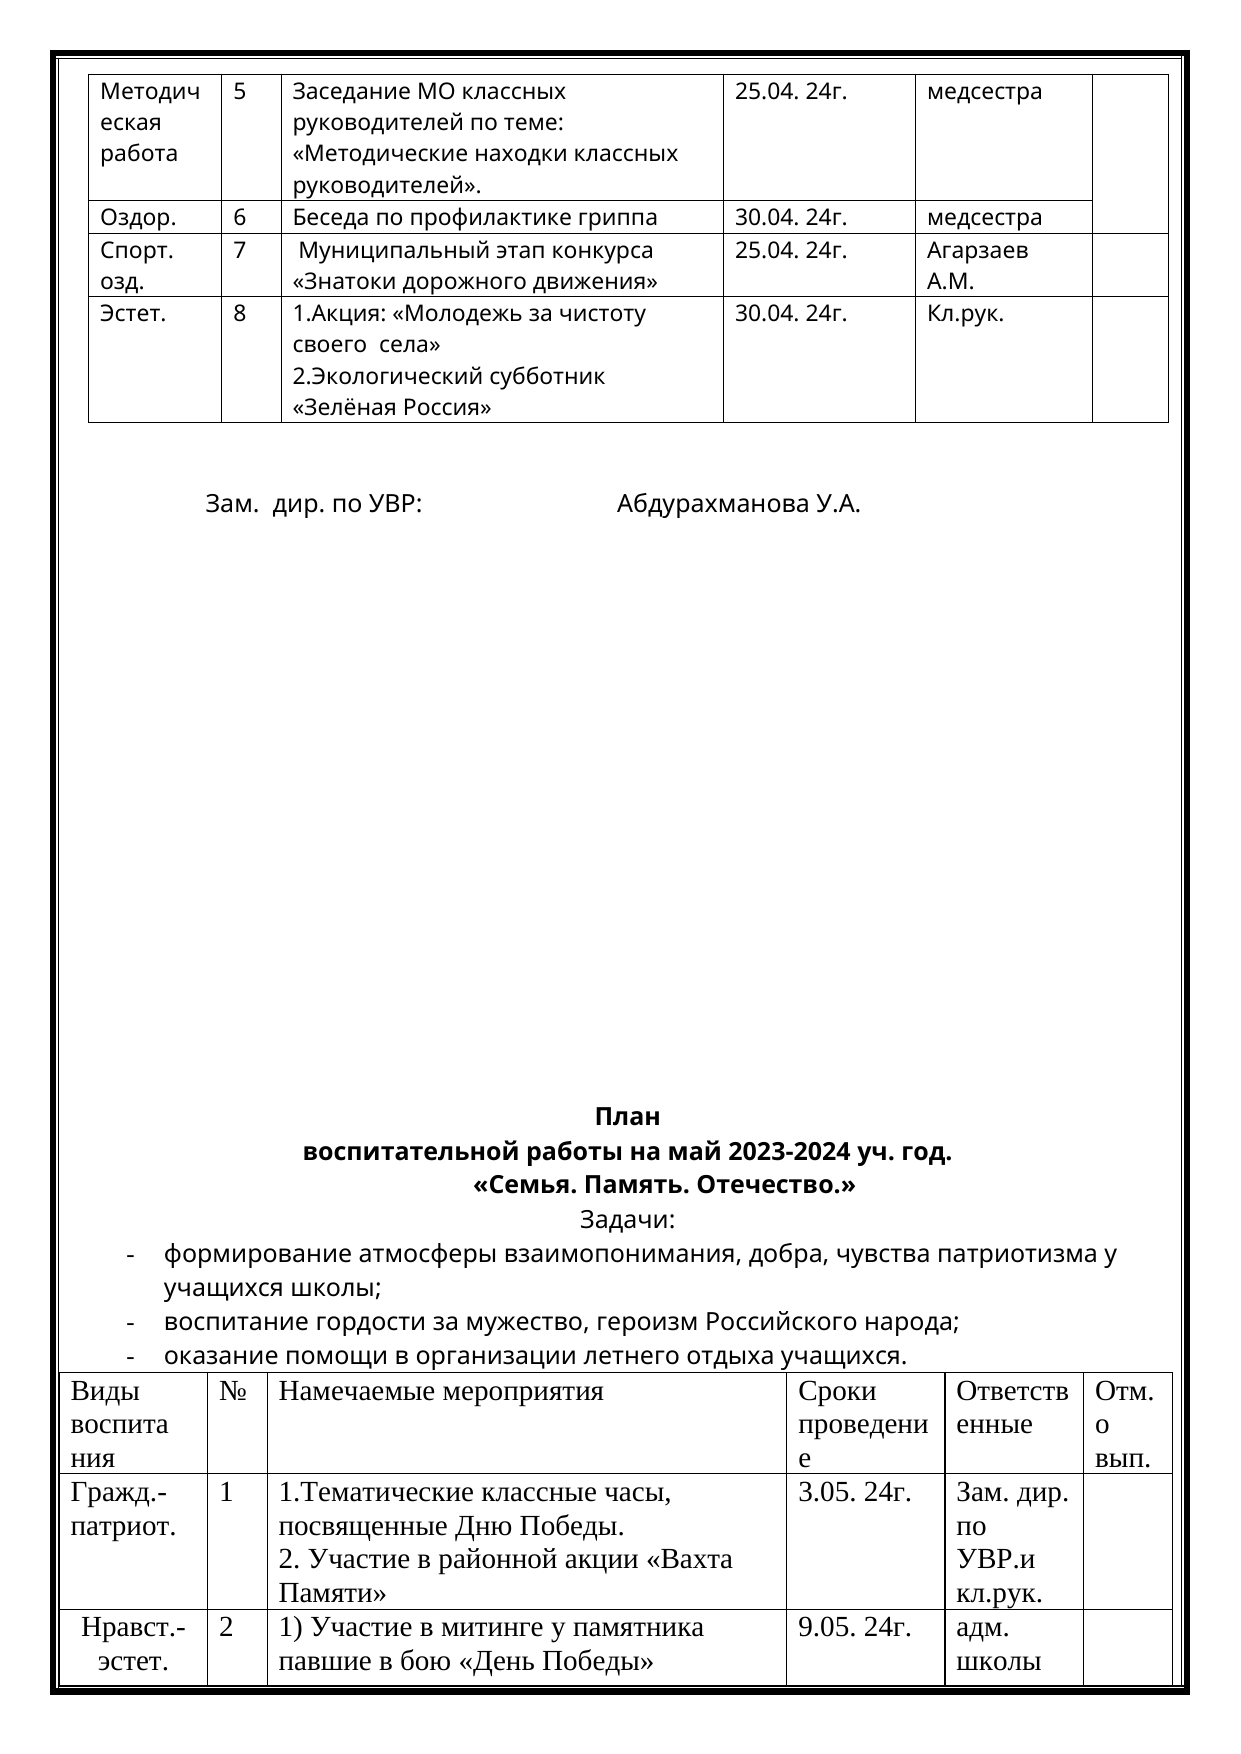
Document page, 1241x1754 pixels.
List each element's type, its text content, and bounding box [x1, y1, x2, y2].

table_cell 25.04. 24г. [724, 75, 915, 200]
table_cell [1084, 1474, 1172, 1608]
table_header Ответственные [946, 1373, 1083, 1473]
list оказание помощи в организации летнего отдыха учащихся. [126, 1337, 1167, 1372]
table_cell Оздор. [89, 201, 221, 232]
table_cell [268, 1610, 786, 1684]
table_cell 25.04. 24г. [724, 234, 915, 296]
list формирование атмосферы взаимопонимания, добра, чувства патриотизма у учащихся школы; [126, 1235, 1167, 1303]
table_header Отм. о вып. [1084, 1373, 1172, 1473]
table_cell медсестра [916, 201, 1092, 232]
table_cell Беседа по профилактике гриппа [282, 201, 723, 232]
text Зам. дир. по УВР: Абдурахманова У.А. [89, 486, 1167, 520]
table_cell 1.Акция: «Молодежь за чистоту своего села» 2.Экологический субботник «Зелёная Россия» [282, 297, 723, 422]
table_cell Зам. дир. по УВР.и кл.рук. [946, 1474, 1083, 1608]
table_header Намечаемые мероприятия [268, 1373, 786, 1473]
table_cell 1.Тематические классные часы, посвященные Дню Победы. 2. Участие в районной акции «Вахта Памяти» [268, 1474, 786, 1608]
text воспитательной работы на май 2023-2024 уч. год. [89, 1133, 1167, 1167]
table_header Сроки проведение [787, 1373, 944, 1473]
list воспитание гордости за мужество, героизм Российского народа; [126, 1303, 1167, 1337]
table_header № [208, 1373, 267, 1473]
table_header Виды воспита ния [60, 1373, 207, 1473]
table_cell Кл.рук. [916, 297, 1092, 422]
table_cell Агарзаев А.М. [916, 234, 1092, 296]
text План [89, 1099, 1167, 1133]
table_cell Спорт. озд. [89, 234, 221, 296]
table_cell 1 [208, 1474, 267, 1608]
table_cell 2 [208, 1610, 267, 1684]
table_cell 5 [222, 75, 281, 200]
table_cell [1093, 75, 1168, 232]
table_cell Заседание МО классных руководителей по теме: «Методические находки классных руководителей». [282, 75, 723, 200]
table_cell [1093, 234, 1168, 296]
table_cell Эстет. [89, 297, 221, 422]
table_cell [1084, 1610, 1172, 1684]
table_cell 3.05. 24г. [787, 1474, 944, 1608]
table_cell Нравст.-эстет. [60, 1610, 207, 1684]
table_cell 7 [222, 234, 281, 296]
text «Семья. Память. Отечество.» Задачи: [89, 1167, 1167, 1235]
table_cell 6 [222, 201, 281, 232]
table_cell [787, 1610, 944, 1684]
table_cell 30.04. 24г. [724, 201, 915, 232]
table_cell 8 [222, 297, 281, 422]
table_cell 30.04. 24г. [724, 297, 915, 422]
table_cell Методическая работа [89, 75, 221, 200]
table_cell [1093, 297, 1168, 422]
table_cell медсестра [916, 75, 1092, 200]
table_cell Гражд.-патриот. [60, 1474, 207, 1608]
table_cell Муниципальный этап конкурса «Знатоки дорожного движения» [282, 234, 723, 296]
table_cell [946, 1610, 1083, 1684]
